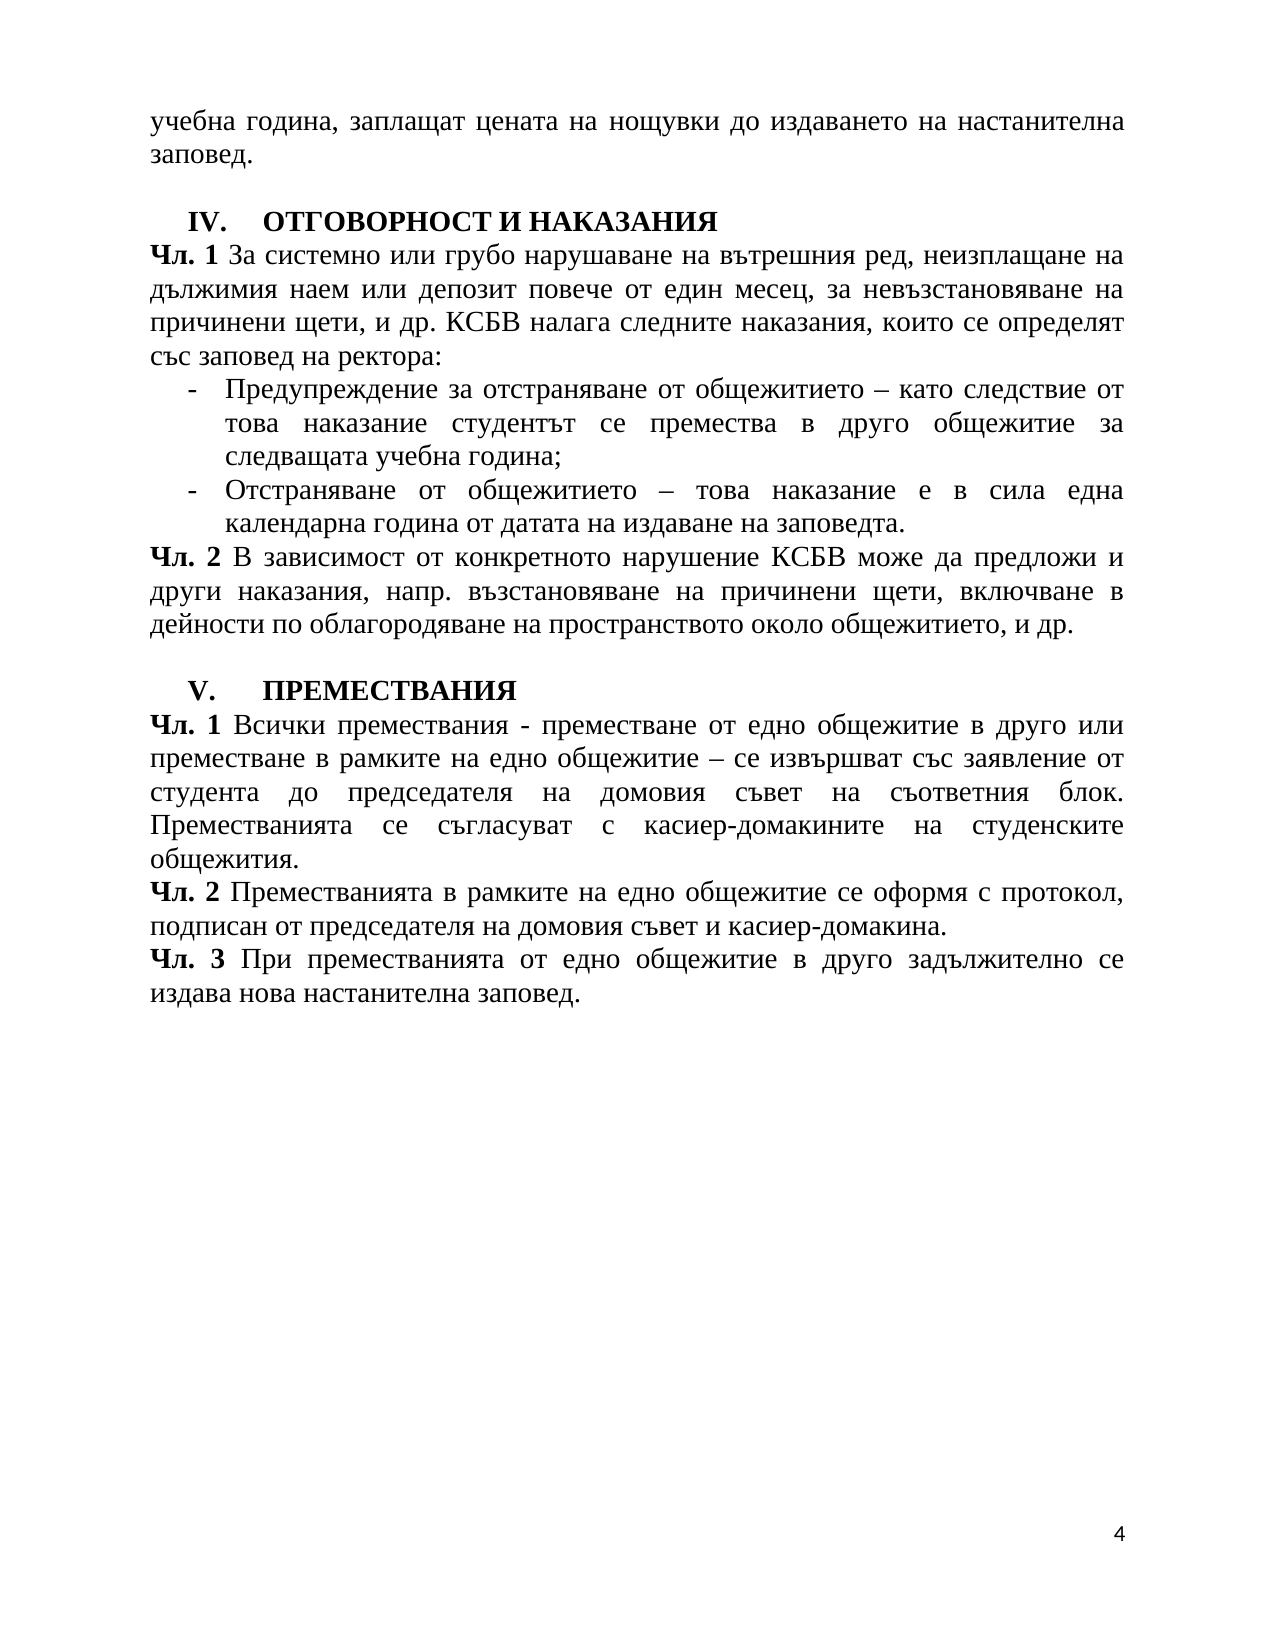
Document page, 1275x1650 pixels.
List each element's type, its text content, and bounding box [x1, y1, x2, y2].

list ПРЕМЕСТВАНИЯ [187, 673, 1125, 707]
text Чл. 1 Всички премествания - преместване от едно общежитие в друго или преместване в рамките на едно общежитие – се извършват със заявление от студента до председателя на домовия съвет на съответния блок. Преместванията се съгласуват с касиер-домакините на студенските общежития. [150, 707, 1125, 874]
text Чл. 2 В зависимост от конкретното нарушение КСБВ може да предложи и други наказания, напр. възстановяване на причинени щети, включване в дейности по облагородяване на пространството около общежитието, и др. [150, 539, 1125, 640]
text Чл. 1 За системно или грубо нарушаване на вътрешния ред, неизплащане на дължимия наем или депозит повече от един месец, за невъзстановяване на причинени щети, и др. КСБВ налага следните наказания, които се определят със заповед на ректора: [150, 237, 1125, 371]
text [150, 103, 1125, 170]
list Предупреждение за отстраняване от общежитието – като следствие от това наказание студентът се премества в друго общежитие за следващата учебна година; [187, 371, 1125, 472]
text Чл. 2 Преместванията в рамките на едно общежитие се оформя с протокол, подписан от председателя на домовия съвет и касиер-домакина. [150, 874, 1125, 942]
text Чл. 3 При преместванията от едно общежитие в друго задължително се издава нова настанителна заповед. [150, 942, 1125, 1009]
list ОТГОВОРНОСТ И НАКАЗАНИЯ [187, 204, 1125, 237]
list Отстраняване от общежитието – това наказание е в сила една календарна година от датата на издаване на заповедта. [187, 472, 1125, 539]
